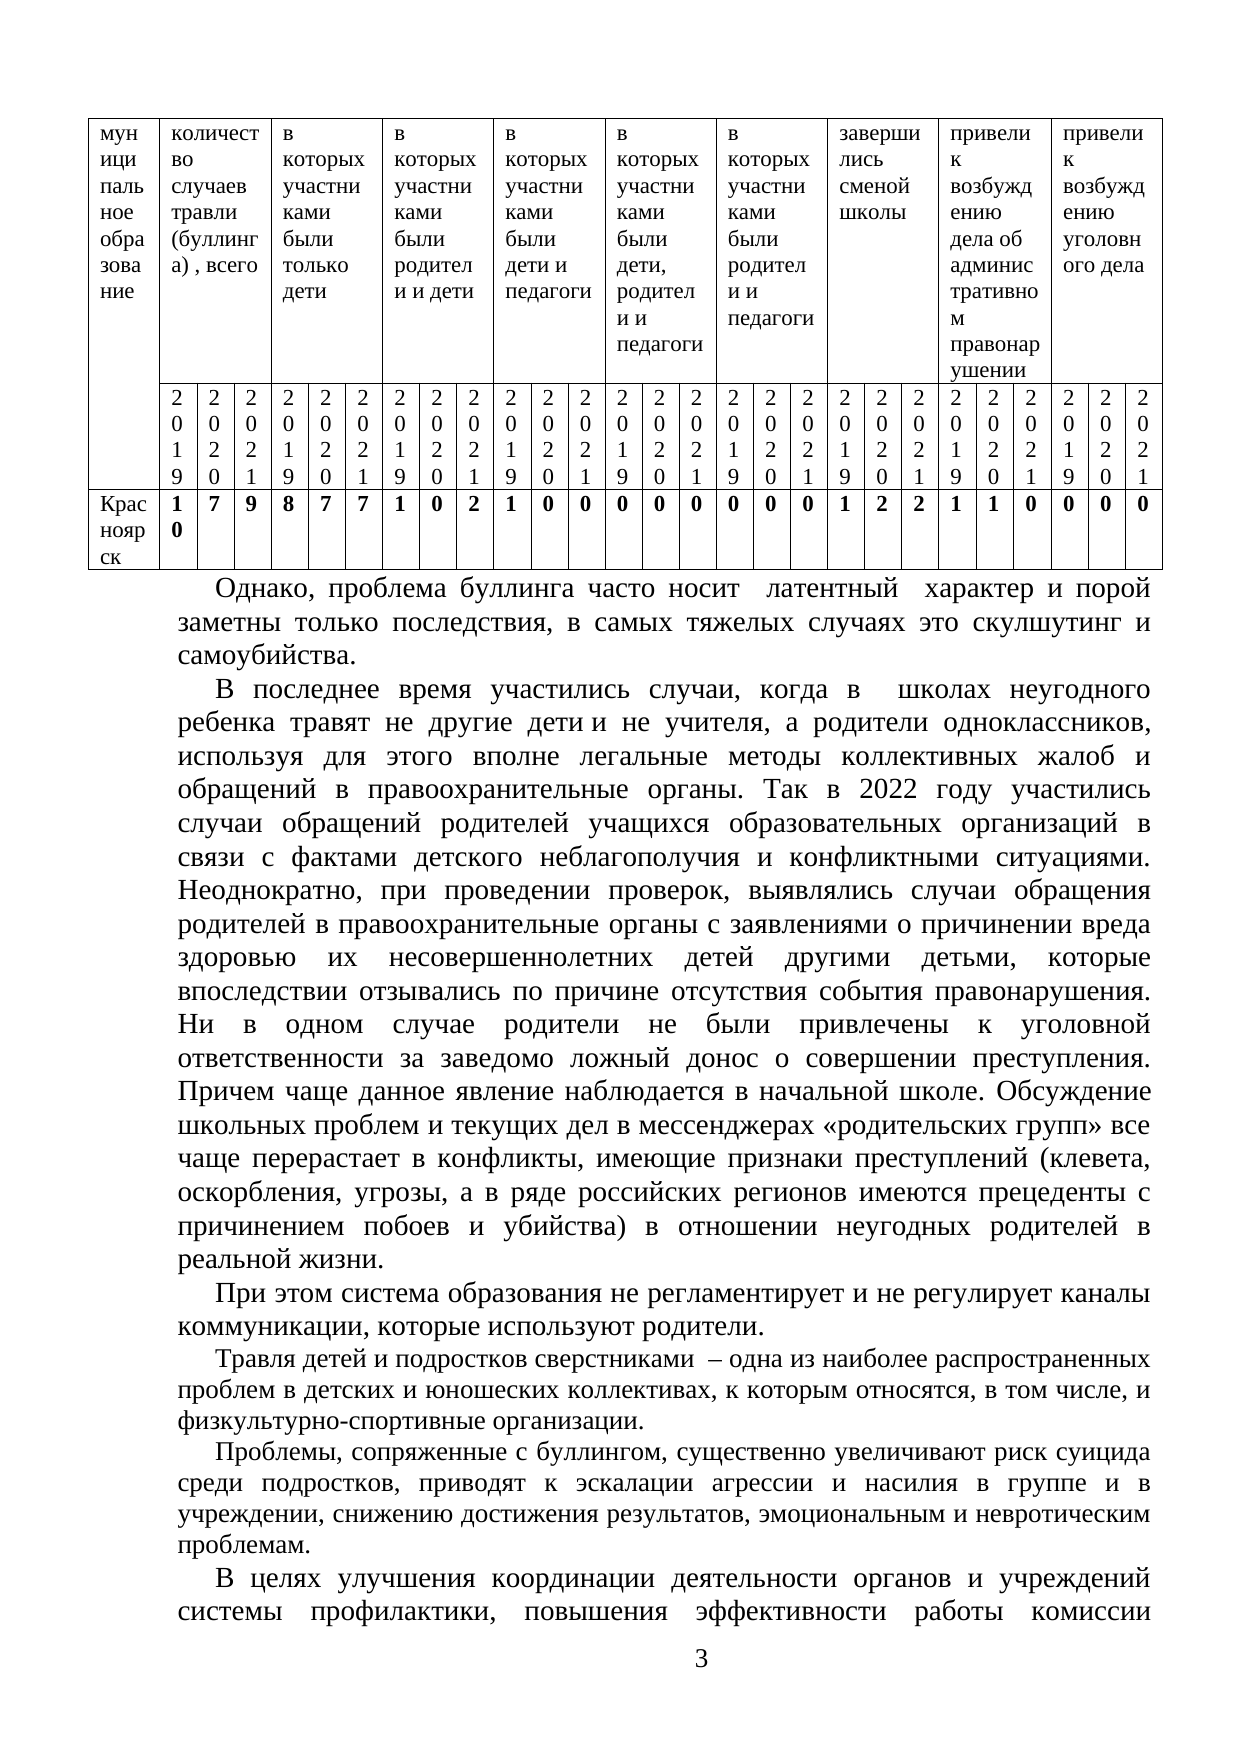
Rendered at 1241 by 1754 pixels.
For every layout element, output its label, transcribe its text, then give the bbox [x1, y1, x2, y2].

table_cell 2020 [532, 384, 568, 489]
table_cell 0 [643, 490, 679, 569]
table_cell 2021 [902, 384, 938, 489]
text Травля детей и подростков сверстниками – одна из наиболее распространенных проблем в детских и юношеских коллективах, к которым относятся, в том числе, и физкультурно-спортивные организации. [177, 1342, 1152, 1435]
table_cell 2020 [420, 384, 456, 489]
table_cell 2020 [198, 384, 234, 489]
table_cell 0 [569, 490, 605, 569]
table_cell 1 [939, 490, 976, 569]
table_header муниципальное образование [89, 119, 159, 489]
table_cell 0 [606, 490, 642, 569]
table_cell 2019 [494, 384, 531, 489]
table_cell 2019 [606, 384, 642, 489]
table_cell 7 [309, 490, 345, 569]
table_cell 2021 [346, 384, 382, 489]
text При этом система образования не регламентирует и не регулирует каналы коммуникации, которые используют родители. [177, 1275, 1152, 1342]
table_cell 2019 [828, 384, 864, 489]
table_header в которых участниками были родители и педагоги [717, 119, 827, 383]
table_cell 2019 [717, 384, 753, 489]
table_header в которых участниками были только дети [272, 119, 382, 383]
text Проблемы, сопряженные с буллингом, существенно увеличивают риск суицида среди подростков, приводят к эскалации агрессии и насилия в группе и в учреждении, снижению достижения результатов, эмоциональным и невротическим проблемам. [177, 1435, 1152, 1560]
table_cell 2020 [643, 384, 679, 489]
table_cell 7 [198, 490, 234, 569]
table_cell 2 [457, 490, 493, 569]
table_cell 0 [754, 490, 790, 569]
table_cell 2019 [160, 384, 197, 489]
table_cell 10 [160, 490, 197, 569]
table_cell 2020 [865, 384, 901, 489]
table_cell 2021 [791, 384, 827, 489]
table_cell 0 [1052, 490, 1088, 569]
table_cell 7 [346, 490, 382, 569]
table_cell 0 [717, 490, 753, 569]
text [177, 1560, 1152, 1627]
table_header количество случаев травли (буллинга) , всего [160, 119, 271, 383]
table_cell 2 [865, 490, 901, 569]
table_cell 2020 [977, 384, 1013, 489]
table_cell 2020 [754, 384, 790, 489]
table_cell 0 [1089, 490, 1125, 569]
text Однако, проблема буллинга часто носит латентный характер и порой заметны только последствия, в самых тяжелых случаях это скулшутинг и самоубийства. [177, 570, 1152, 671]
table_cell 1 [494, 490, 531, 569]
table_cell 2021 [680, 384, 716, 489]
table_cell 2019 [1052, 384, 1088, 489]
table_cell 0 [1126, 490, 1162, 569]
table_cell 2019 [939, 384, 976, 489]
table_header привели к возбуждению уголовного дела [1052, 119, 1162, 383]
table_header привели к возбуждению дела об административном правонарушении [939, 119, 1051, 383]
table_cell 2019 [272, 384, 308, 489]
table_cell 2021 [569, 384, 605, 489]
table_cell 1 [977, 490, 1013, 569]
table_cell Красноярск [89, 490, 159, 569]
table_cell 2021 [1126, 384, 1162, 489]
table_cell 2021 [457, 384, 493, 489]
table_cell 9 [235, 490, 271, 569]
table_cell 0 [791, 490, 827, 569]
table_cell 2 [902, 490, 938, 569]
table_cell 0 [532, 490, 568, 569]
table_cell 2021 [1014, 384, 1051, 489]
text В последнее время участились случаи, когда в школах неугодного ребенка травят не другие дети и не учителя, а родители одноклассников, используя для этого вполне легальные методы коллективных жалоб и обращений в правоохранительные органы. Так в 2022 году участились случаи обращений родителей учащихся образовательных организаций в связи с фактами детского неблагополучия и конфликтными ситуациями. Неоднократно, при проведении проверок, выявлялись случаи обращения родителей в правоохранительные органы с заявлениями о причинении вреда здоровью их несовершеннолетних детей другими детьми, которые впоследствии отзывались по причине отсутствия события правонарушения. Ни в одном случае родители не были привлечены к уголовной ответственности за заведомо ложный донос о совершении преступления. Причем чаще данное явление наблюдается в начальной школе. Обсуждение школьных проблем и текущих дел в мессенджерах «родительских групп» все чаще перерастает в конфликты, имеющие признаки преступлений (клевета, оскорбления, угрозы, а в ряде российских регионов имеются прецеденты с причинением побоев и убийства) в отношении неугодных родителей в реальной жизни. [177, 671, 1152, 1275]
table_header в которых участниками были дети и педагоги [494, 119, 605, 383]
table_header в которых участниками были дети, родители и педагоги [606, 119, 716, 383]
table_cell 1 [383, 490, 419, 569]
table_cell 2019 [383, 384, 419, 489]
table_cell 0 [1014, 490, 1051, 569]
table_cell 1 [828, 490, 864, 569]
table_header в которых участниками были родители и дети [383, 119, 493, 383]
table_cell 0 [680, 490, 716, 569]
table_cell 0 [420, 490, 456, 569]
table_cell 2020 [1089, 384, 1125, 489]
table_cell 2021 [235, 384, 271, 489]
table_cell 2020 [309, 384, 345, 489]
table_header завершились сменой школы [828, 119, 938, 383]
table_cell 8 [272, 490, 308, 569]
